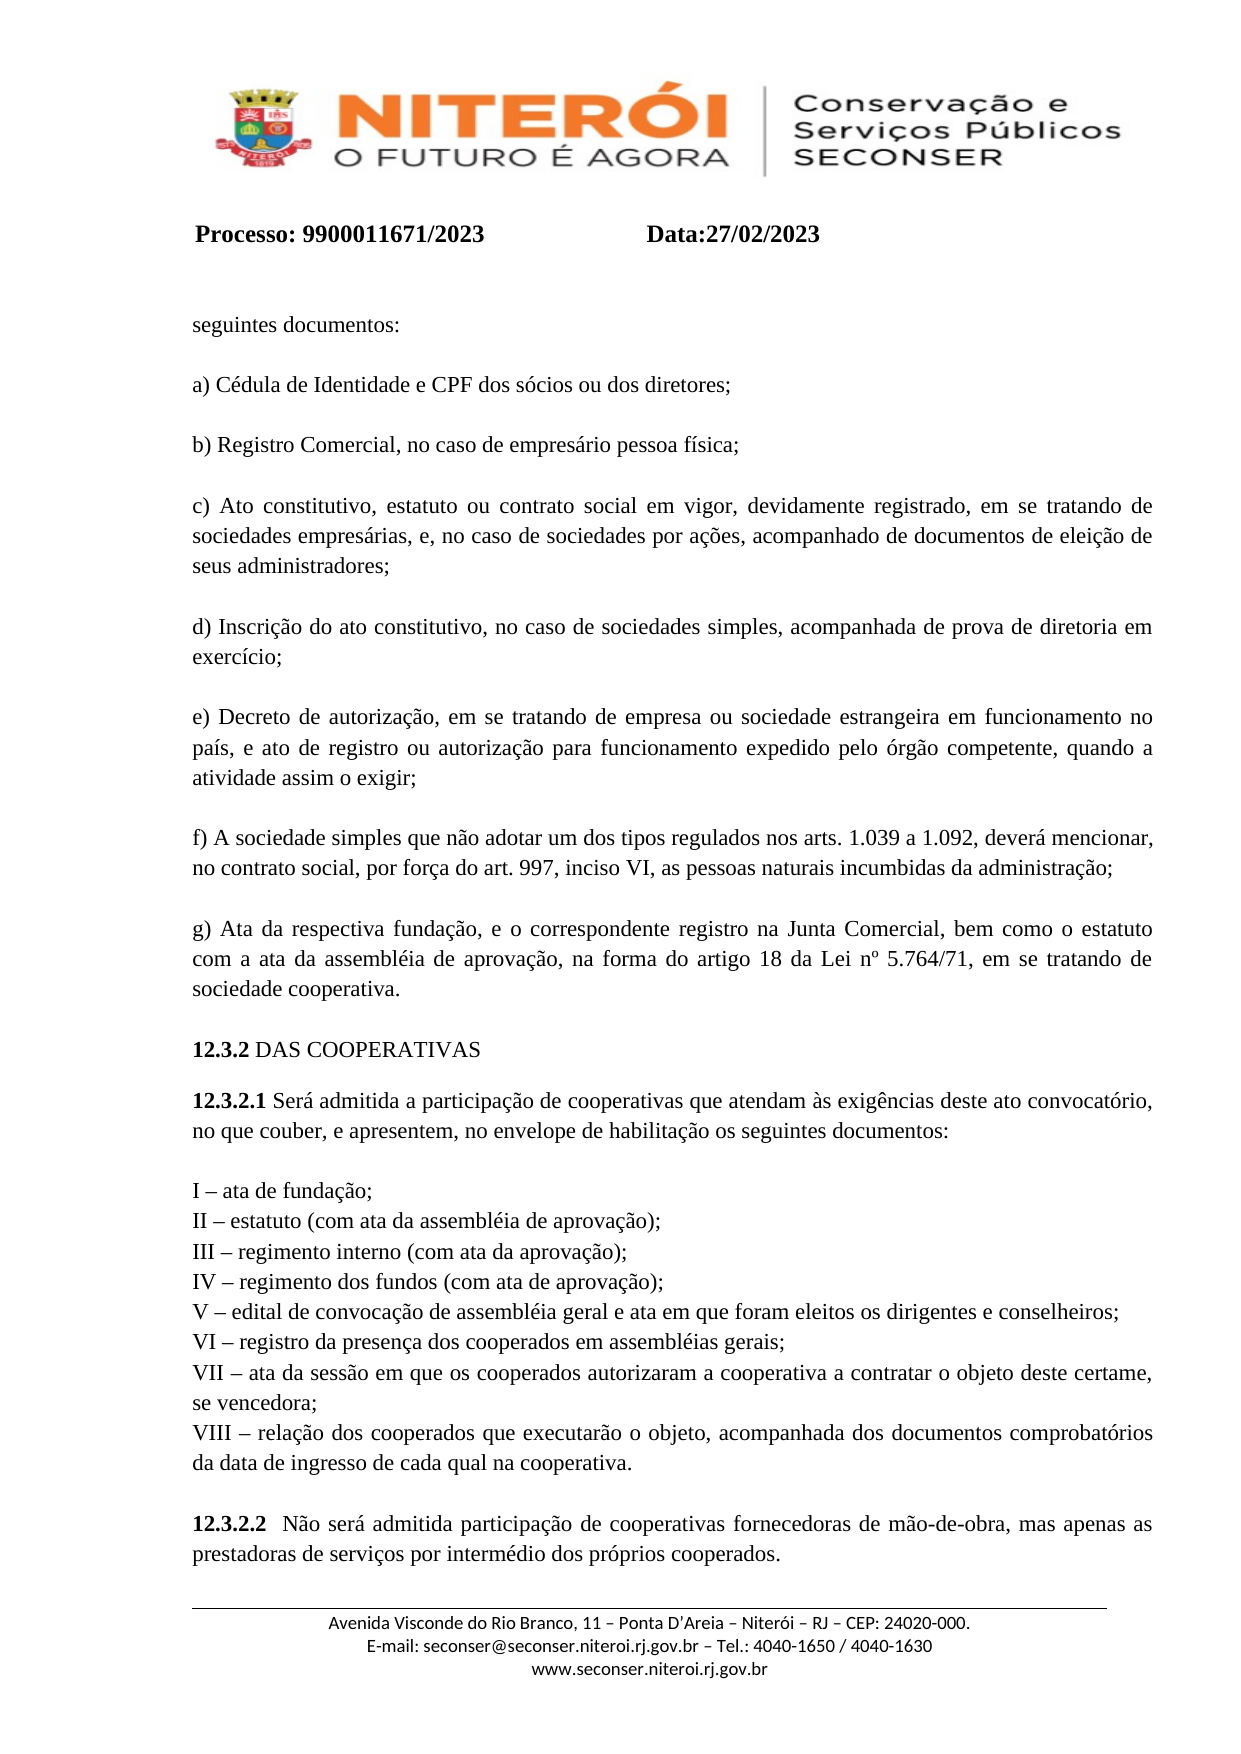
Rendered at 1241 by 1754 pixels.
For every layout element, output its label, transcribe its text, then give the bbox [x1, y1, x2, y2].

text 12.3.2 DAS COOPERATIVAS [192, 1036, 1155, 1062]
text e) Decreto de autorização, em se tratando de empresa ou sociedade estrangeira em funcionamento no país, e ato de registro ou autorização para funcionamento expedido pelo órgão competente, quando a atividade assim o exigir; [192, 703, 1155, 790]
text IV – regimento dos fundos (com ata de aprovação); [192, 1268, 1155, 1294]
text VI – registro da presença dos cooperados em assembléias gerais; [192, 1328, 1155, 1355]
text I – ata de fundação; [192, 1177, 1155, 1204]
text a) Cédula de Identidade e CPF dos sócios ou dos diretores; [192, 371, 1155, 397]
picture [192, 73, 1241, 193]
text f) A sociedade simples que não adotar um dos tipos regulados nos arts. 1.092, deverá mencionar, no contrato social, por força do art. 997, inciso VI, as pessoas naturais incumbidas da administração; [192, 824, 1155, 881]
text VIII – relação dos cooperados que executarão o objeto, acompanhada dos documentos comprobatórios da data de ingresso de cada qual na cooperativa. [192, 1419, 1155, 1476]
text 12.3.2.2 Não será admitida participação de cooperativas fornecedoras de mão-de-obra, mas apenas as prestadoras de serviços por intermédio dos próprios cooperados. [192, 1509, 1155, 1566]
text g) Ata da respectiva fundação, e o correspondente registro na Junta Comercial, bem como o estatuto com a ata da assembléia de aprovação, na forma do artigo 18 da Lei nº 5.764/71, em se tratando de sociedade cooperativa. [192, 915, 1155, 1002]
text c) Ato constitutivo, estatuto ou contrato social em vigor, devidamente registrado, em se tratando de sociedades empresárias, e, no caso de sociedades por ações, acompanhado de documentos de eleição de seus administradores; [192, 492, 1155, 579]
text VII – ata da sessão em que os cooperados autorizaram a cooperativa a contratar o objeto deste certame, se vencedora; [192, 1358, 1155, 1415]
text III – regimento interno (com ata da aprovação); [192, 1238, 1155, 1264]
text 12.3.2.1 Será admitida a participação de cooperativas que atendam às exigências deste ato convocatório, no que couber, e apresentem, no envelope de habilitação os seguintes documentos: [192, 1087, 1155, 1143]
text d) Inscrição do ato constitutivo, no caso de sociedades simples, acompanhada de prova de diretoria em exercício; [192, 613, 1155, 669]
text 12.3.1 Para fins de comprovação da habilitação jurídica, deverão ser apresentados, conforme o caso, os seguintes documentos: [192, 311, 1155, 337]
text II – estatuto (com ata da assembléia de aprovação); [192, 1207, 1155, 1234]
text V – edital de convocação de assembléia geral e ata em que foram eleitos os dirigentes e conselheiros; [192, 1298, 1155, 1324]
text b) Registro Comercial, no caso de empresário pessoa física; [192, 431, 1155, 458]
